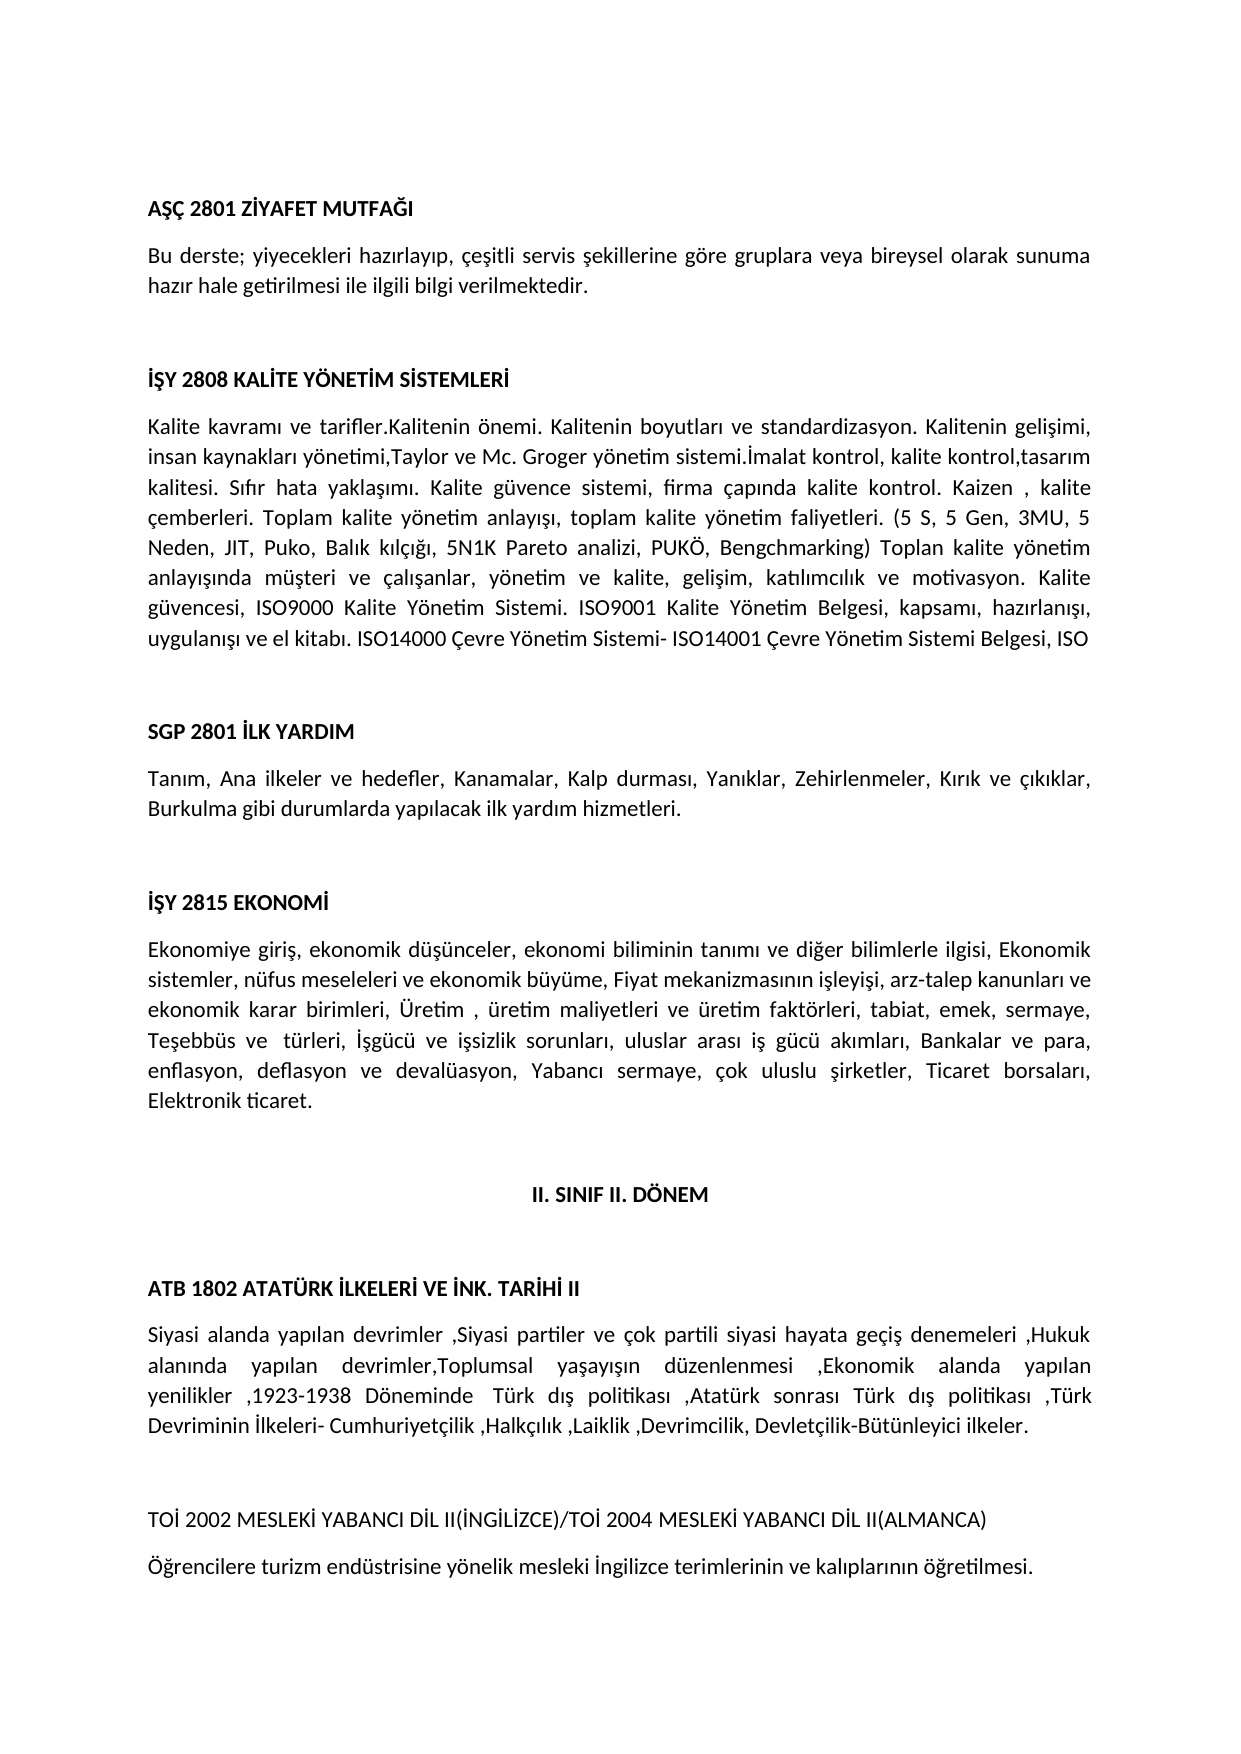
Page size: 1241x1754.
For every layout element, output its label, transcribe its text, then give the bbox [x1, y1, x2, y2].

text SGP 2801 İLK YARDIM [148, 717, 1093, 745]
text II. SINIF II. DÖNEM [148, 1180, 1093, 1208]
text Bu derste; yiyecekleri hazırlayıp, çeşitli servis şekillerine göre gruplara veya bireysel olarak sunuma hazır hale getirilmesi ile ilgili bilgi verilmektedir. [148, 241, 1093, 299]
text Siyasi alanda yapılan devrimler ,Siyasi partiler ve çok partili siyasi hayata geçiş denemeleri ,Hukuk alanında yapılan devrimler,Toplumsal yaşayışın düzenlenmesi ,Ekonomik alanda yapılan yenilikler ,1923-1938 Döneminde Türk dış politikası ,Atatürk sonrası Türk dış politikası ,Türk Devriminin İlkeleri- Cumhuriyetçilik ,Halkçılık ,Laiklik ,Devrimcilik, Devletçilik-Bütünleyici ilkeler. [148, 1321, 1093, 1439]
text İŞY 2808 KALİTE YÖNETİM SİSTEMLERİ [148, 365, 1093, 393]
text TOİ 2002 MESLEKİ YABANCI DİL II(İNGİLİZCE)/TOİ 2004 MESLEKİ YABANCI DİL II(ALMANCA) [148, 1505, 1093, 1533]
text Ekonomiye giriş, ekonomik düşünceler, ekonomi biliminin tanımı ve diğer bilimlerle ilgisi, Ekonomik sistemler, nüfus meseleleri ve ekonomik büyüme, Fiyat mekanizmasının işleyişi, arz-talep kanunları ve ekonomik karar birimleri, Üretim , üretim maliyetleri ve üretim faktörleri, tabiat, emek, sermaye, Teşebbüs ve türleri, İşgücü ve işsizlik sorunları, uluslar arası iş gücü akımları, Bankalar ve para, enflasyon, deflasyon ve devalüasyon, Yabancı sermaye, çok uluslu şirketler, Ticaret borsaları, Elektronik ticaret. [148, 935, 1093, 1114]
text Öğrencilere turizm endüstrisine yönelik mesleki İngilizce terimlerinin ve kalıplarının öğretilmesi. [148, 1552, 1093, 1580]
text ATB 1802 ATATÜRK İLKELERİ VE İNK. TARİHİ II [148, 1274, 1093, 1302]
text İŞY 2815 EKONOMİ [148, 888, 1093, 916]
text AŞÇ 2801 ZİYAFET MUTFAĞI [148, 194, 1093, 222]
text Kalite kavramı ve tarifler.Kalitenin önemi. Kalitenin boyutları ve standardizasyon. Kalitenin gelişimi, insan kaynakları yönetimi,Taylor ve Mc. Groger yönetim sistemi.İmalat kontrol, kalite kontrol,tasarım kalitesi. Sıfır hata yaklaşımı. Kalite güvence sistemi, firma çapında kalite kontrol. Kaizen , kalite çemberleri. Toplam kalite yönetim anlayışı, toplam kalite yönetim faliyetleri. (5 S, 5 Gen, 3MU, 5 Neden, JIT, Puko, Balık kılçığı, 5N1K Pareto analizi, PUKÖ, Bengchmarking) Toplan kalite yönetim anlayışında müşteri ve çalışanlar, yönetim ve kalite, gelişim, katılımcılık ve motivasyon. Kalite güvencesi, ISO9000 Kalite Yönetim Sistemi. ISO9001 Kalite Yönetim Belgesi, kapsamı, hazırlanışı, uygulanışı ve el kitabı. ISO14000 Çevre Yönetim Sistemi- ISO14001 Çevre Yönetim Sistemi Belgesi, ISO [148, 412, 1093, 652]
text Tanım, Ana ilkeler ve hedefler, Kanamalar, Kalp durması, Yanıklar, Zehirlenmeler, Kırık ve çıkıklar, Burkulma gibi durumlarda yapılacak ilk yardım hizmetleri. [148, 764, 1093, 822]
